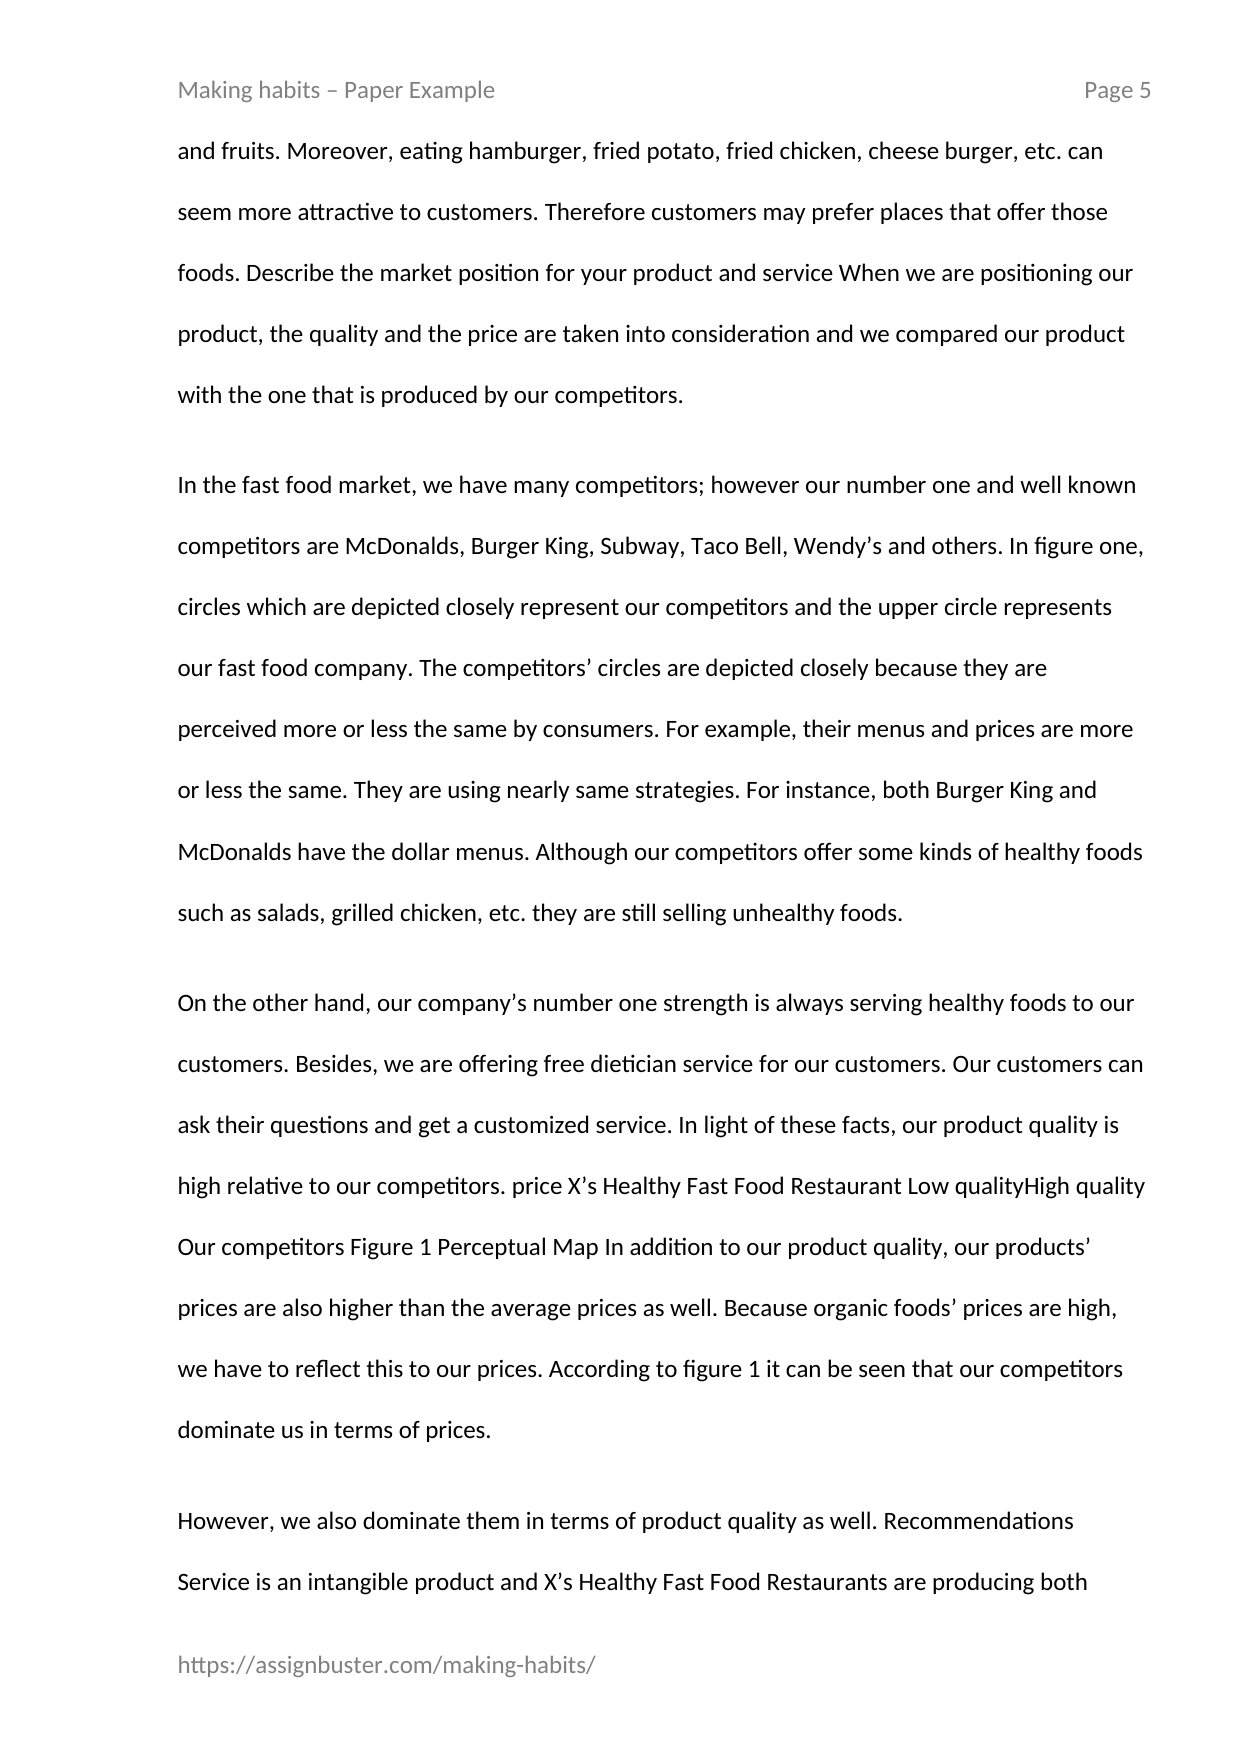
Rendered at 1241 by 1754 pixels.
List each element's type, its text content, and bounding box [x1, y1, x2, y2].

text In the fast food market, we have many competitors; however our number one and well known competitors are McDonalds, Burger King, Subway, Taco Bell, Wendy’s and others. In figure one, circles which are depicted closely represent our competitors and the upper circle represents our fast food company. The competitors’ circles are depicted closely because they are perceived more or less the same by consumers. For example, their menus and prices are more or less the same. They are using nearly same strategies. For instance, both Burger King and McDonalds have the dollar menus. Although our competitors offer some kinds of healthy foods such as salads, grilled chicken, etc. they are still selling unhealthy foods. [177, 469, 1152, 927]
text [177, 1505, 1152, 1597]
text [177, 135, 1152, 409]
text On the other hand, our company’s number one strength is always serving healthy foods to our customers. Besides, we are offering free dietician service for our customers. Our customers can ask their questions and get a customized service. In light of these facts, our product quality is high relative to our competitors. price X’s Healthy Fast Food Restaurant Low qualityHigh quality Our competitors Figure 1 Perceptual Map In addition to our product quality, our products’ prices are also higher than the average prices as well. Because organic foods’ prices are high, we have to reflect this to our prices. According to figure 1 it can be seen that our competitors dominate us in terms of prices. [177, 987, 1152, 1445]
